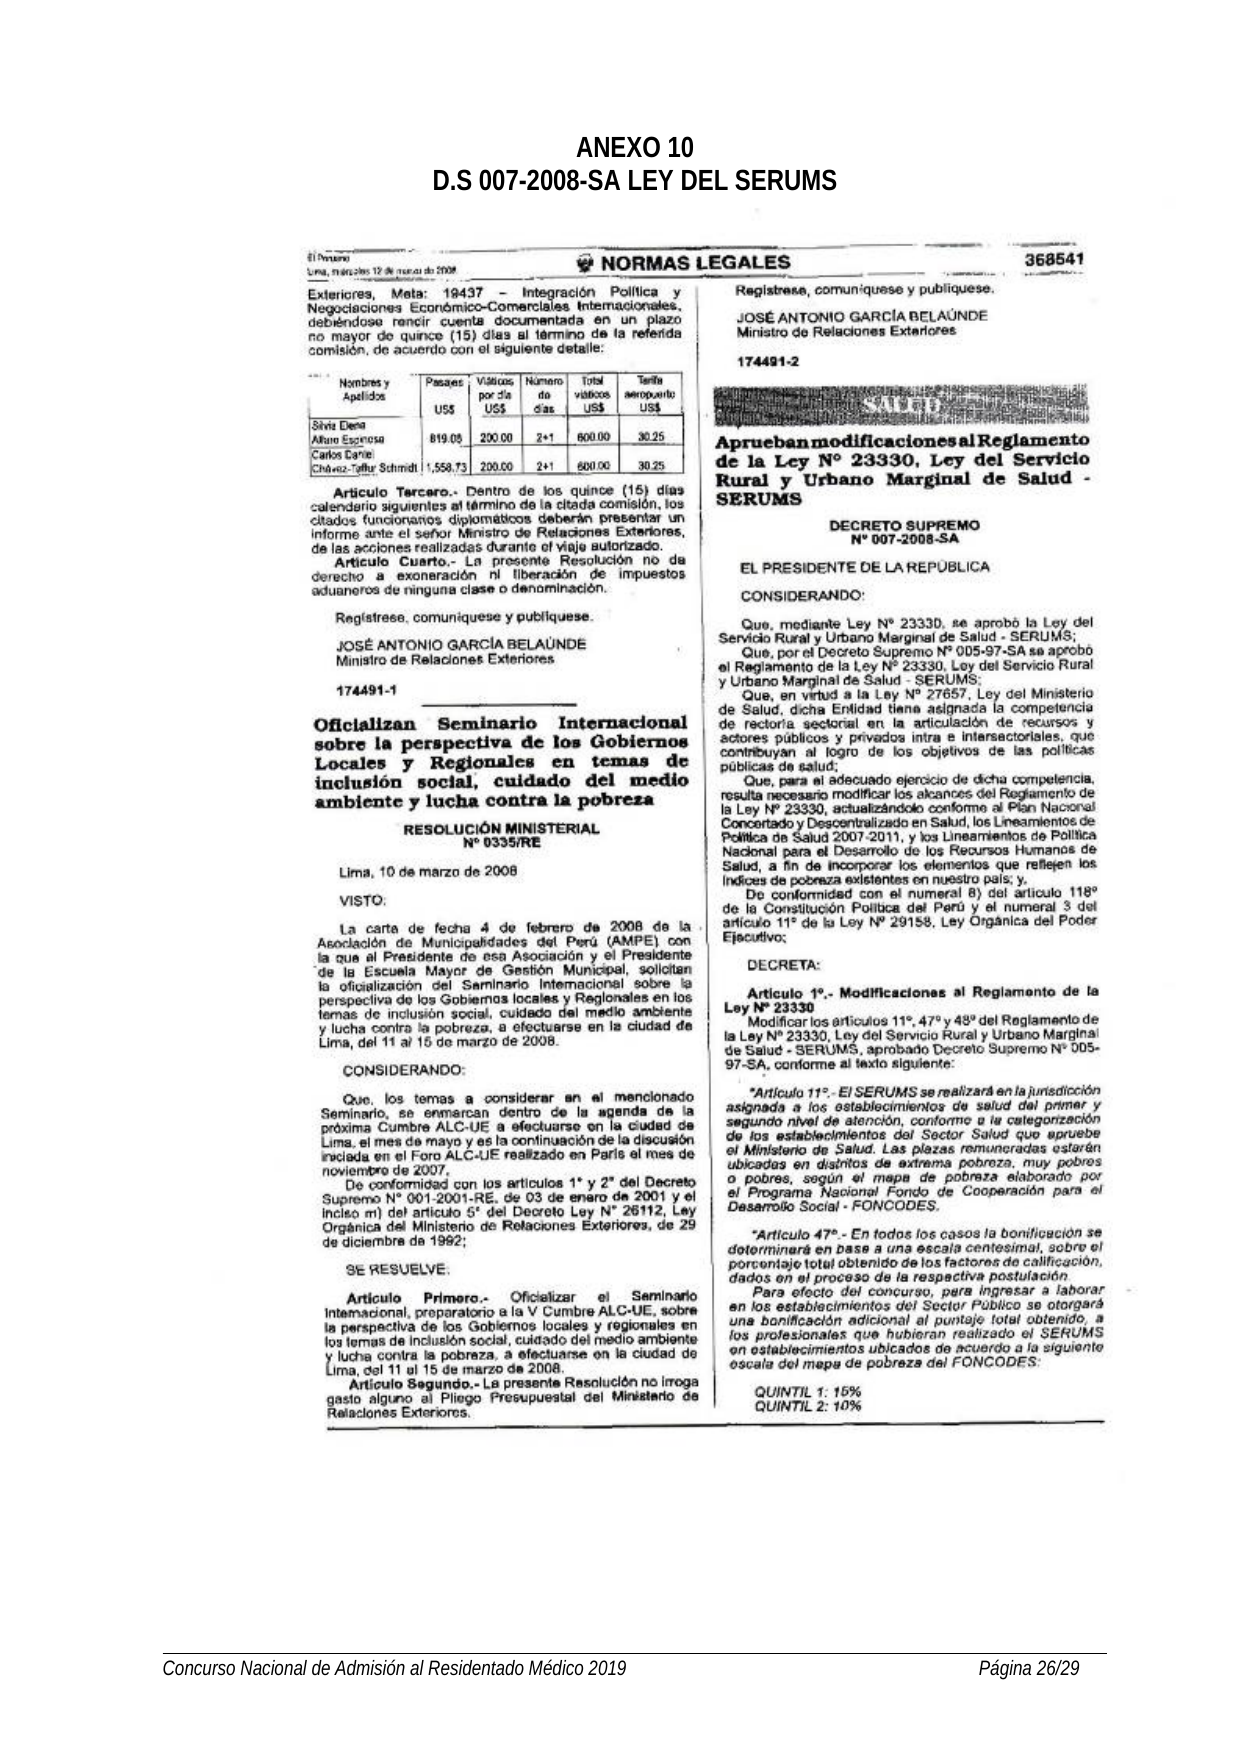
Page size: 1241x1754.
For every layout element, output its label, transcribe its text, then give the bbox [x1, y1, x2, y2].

text d.s 007-2008-sa LEY DEL SERUMS [162, 163, 1107, 196]
text ANEXO 10 [162, 130, 1107, 163]
picture [162, 196, 1199, 1496]
